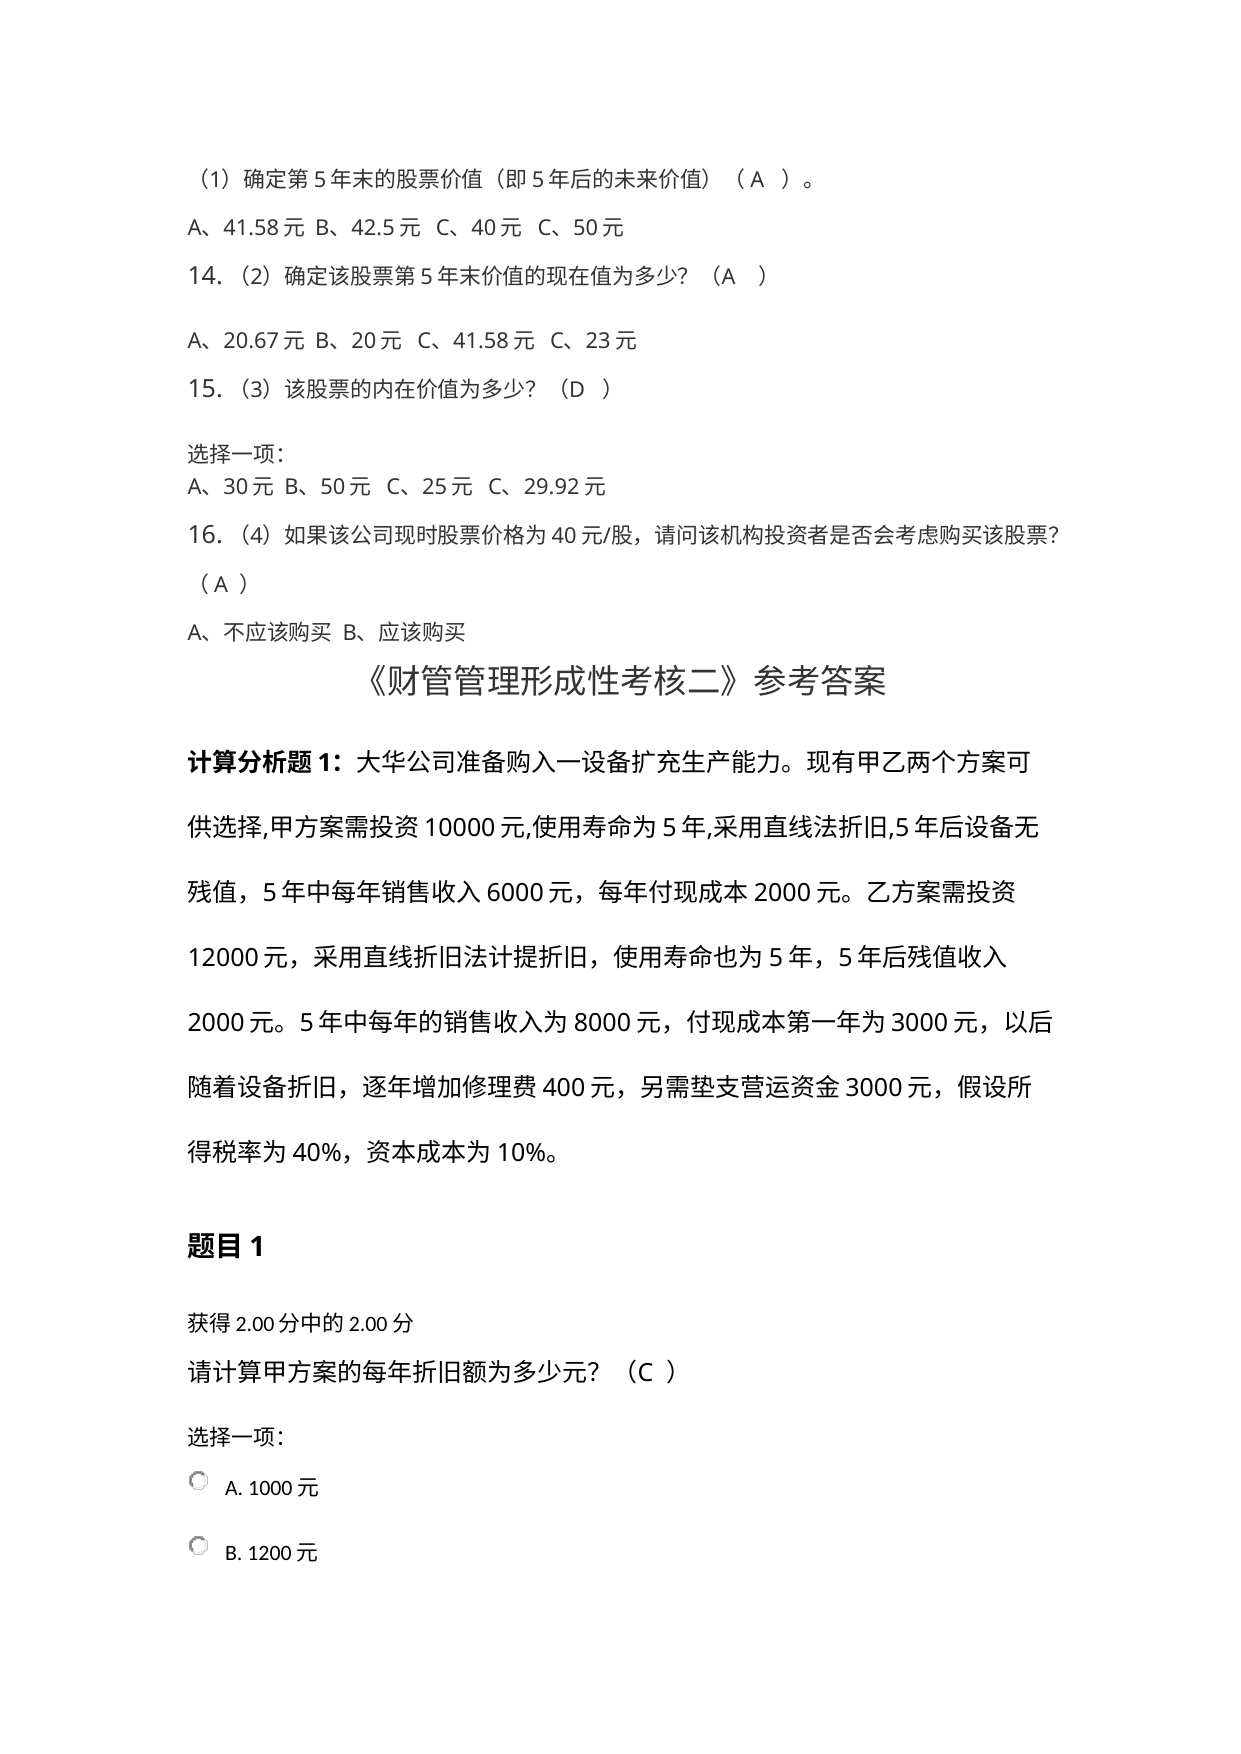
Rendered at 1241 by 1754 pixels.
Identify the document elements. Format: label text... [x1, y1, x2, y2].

text 选择一项： [187, 436, 1053, 469]
text （1）确定第5年末的股票价值（即5年后的未来价值）（ A ）。 [187, 162, 1053, 194]
text 获得2.00分中的2.00分 [187, 1306, 1053, 1338]
text 请计算甲方案的每年折旧额为多少元？（C ） [187, 1338, 1053, 1403]
text 15. （3）该股票的内在价值为多少？（D ） [187, 356, 1053, 421]
text A、20.67元 B、20元 C、41.58元 C、23元 [187, 323, 1053, 356]
text A、不应该购买 B、应该购买 [187, 614, 1053, 647]
text 选择一项： [187, 1419, 1053, 1452]
text 14. （2）确定该股票第5年末价值的现在值为多少？（A ） [187, 243, 1053, 308]
text B. 1200元 [187, 1517, 1053, 1582]
text A、30元 B、50元 C、25元 C、29.92元 [187, 469, 1053, 501]
text A. 1000元 [187, 1452, 1053, 1517]
text 《财管管理形成性考核二》参考答案 [187, 647, 1053, 712]
text 计算分析题1：大华公司准备购入一设备扩充生产能力。现有甲乙两个方案可供选择,甲方案需投资10000元,使用寿命为5年,采用直线法折旧,5年后设备无残值，5年中每年销售收入6000元，每年付现成本2000元。乙方案需投资12000元，采用直线折旧法计提折旧，使用寿命也为5年，5年后残值收入2000元。5年中每年的销售收入为8000元，付现成本第一年为3000元，以后随着设备折旧，逐年增加修理费400元，另需垫支营运资金3000元，假设所得税率为40%，资本成本为10%。 [187, 728, 1053, 1183]
text 16. （4）如果该公司现时股票价格为40元/股，请问该机构投资者是否会考虑购买该股票？（ A ） [187, 501, 1053, 599]
subtitle 题目1 [187, 1212, 1053, 1277]
text A、41.58元 B、42.5元 C、40元 C、50元 [187, 210, 1053, 243]
